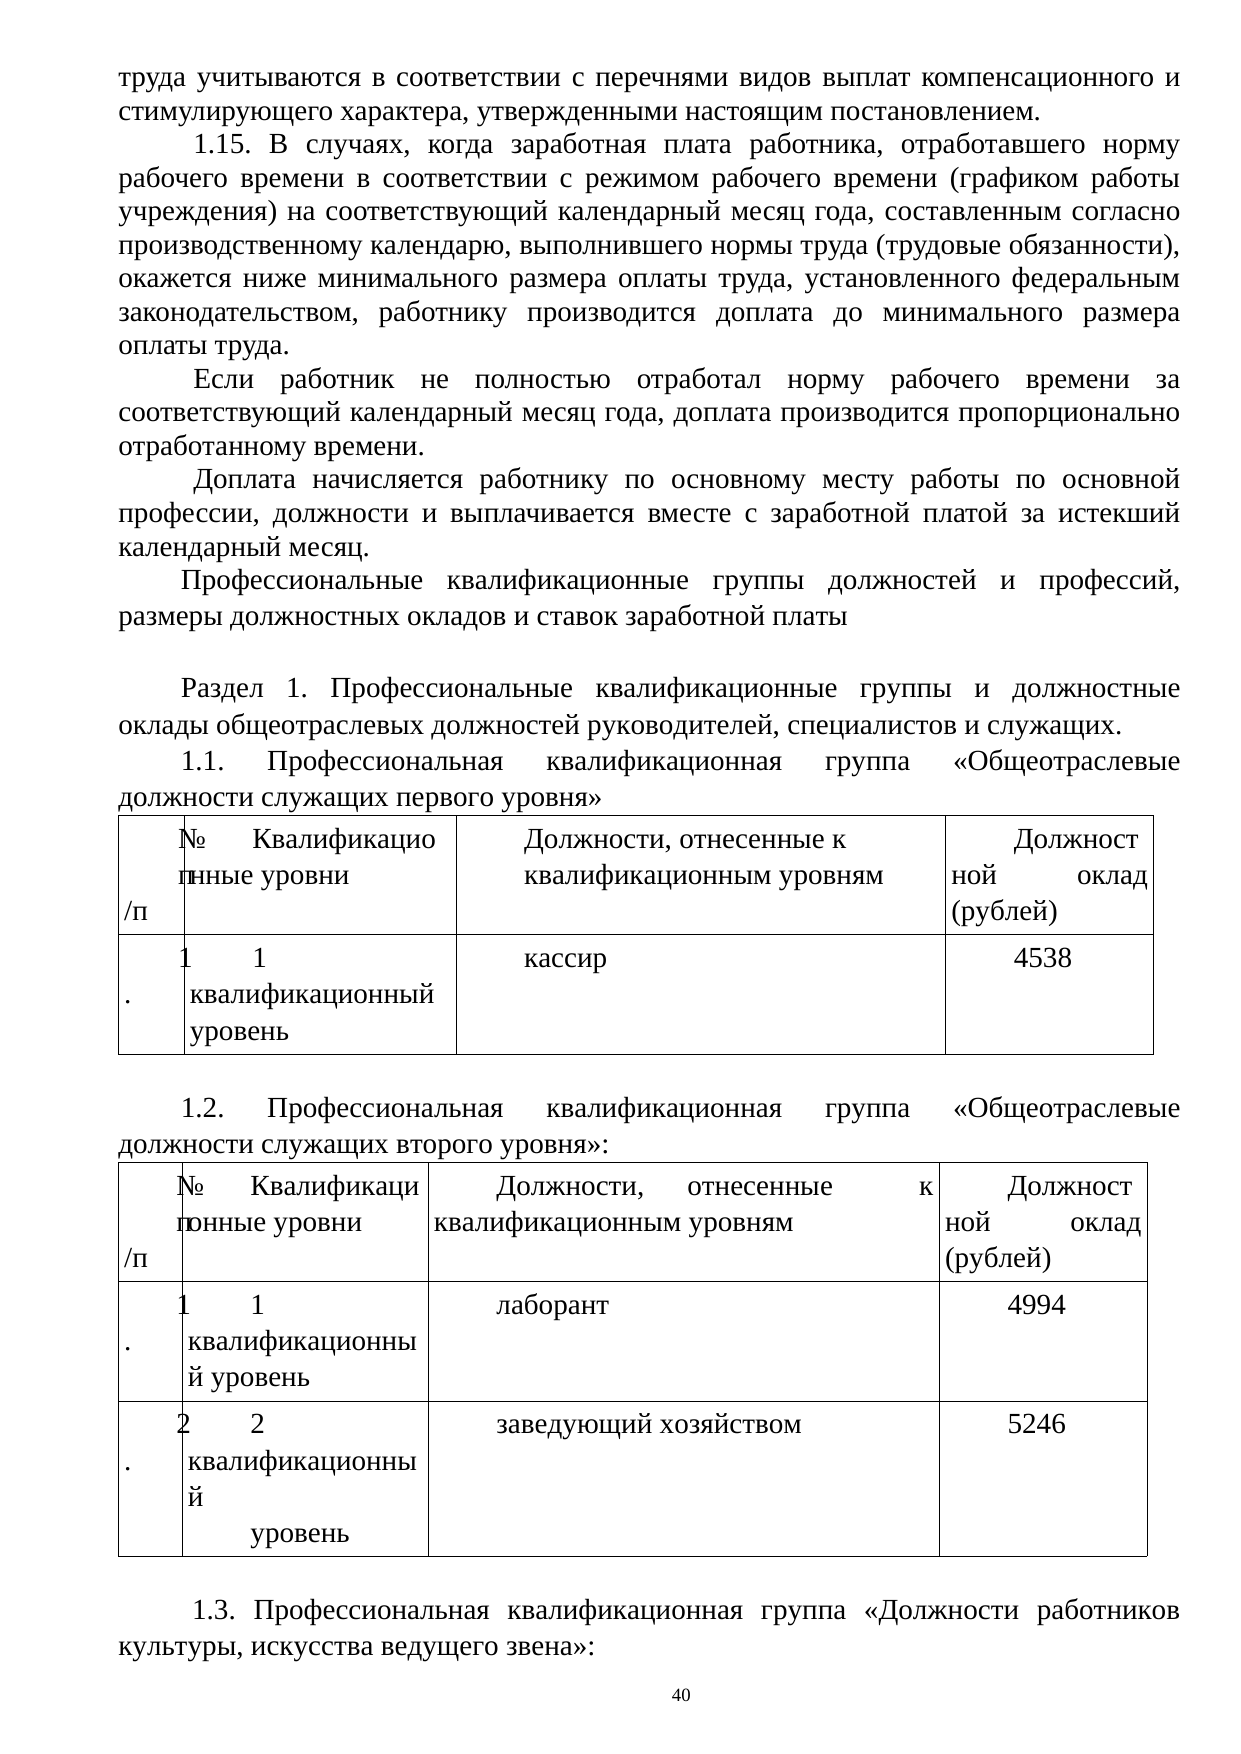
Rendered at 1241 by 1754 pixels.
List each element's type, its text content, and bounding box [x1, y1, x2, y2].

text 1.1. Профессиональная квалификационная группа «Общеотраслевые должности служащих первого уровня» [118, 743, 1181, 813]
table_header № п/п [119, 1163, 182, 1281]
table_cell 4994 [940, 1282, 1147, 1401]
text 1.15. В случаях, когда заработная плата работника, отработавшего норму рабочего времени в соответствии с режимом рабочего времени (графиком работы учреждения) на соответствующий календарный месяц года, составленным согласно производственному календарю, выполнившего нормы труда (трудовые обязанности), окажется ниже минимального размера оплаты труда, установленного федеральным законодательством, работнику производится доплата до минимального размера оплаты труда. [118, 126, 1181, 361]
text Профессиональные квалификационные группы должностей и профессий, размеры должностных окладов и ставок заработной платы [118, 562, 1181, 632]
table_header Должности, отнесенные к квалификационным уровням [429, 1163, 939, 1281]
table_header Должностной оклад (рублей) [946, 816, 1153, 934]
table_header Квалификационные уровни [185, 816, 456, 934]
table_cell 5246 [940, 1402, 1147, 1556]
table_cell 2 квалификационный уровень [183, 1402, 428, 1556]
text Доплата начисляется работнику по основному месту работы по основной профессии, должности и выплачивается вместе с заработной платой за истекший календарный месяц. [118, 462, 1181, 562]
table_header Должностной оклад (рублей) [940, 1163, 1147, 1281]
table_cell заведующий хозяйством [429, 1402, 939, 1556]
table_cell 1 квалификационный уровень [185, 935, 456, 1053]
table_header Должности, отнесенные к квалификационным уровням [457, 816, 945, 934]
text 1.3. Профессиональная квалификационная группа «Должности работников культуры, искусства ведущего звена»: [118, 1592, 1181, 1662]
table_cell 1 квалификационный уровень [183, 1282, 428, 1401]
table_cell 2. [119, 1402, 182, 1556]
table_cell 1. [119, 935, 184, 1053]
table_header Квалификационные уровни [183, 1163, 428, 1281]
table_cell лаборант [429, 1282, 939, 1401]
table_header № п/п [119, 816, 184, 934]
table_cell 4538 [946, 935, 1153, 1053]
table_cell кассир [457, 935, 945, 1053]
text Раздел 1. Профессиональные квалификационные группы и должностные оклады общеотраслевых должностей руководителей, специалистов и служащих. [118, 671, 1181, 740]
table_cell 1. [119, 1282, 182, 1401]
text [118, 59, 1181, 126]
text Если работник не полностью отработал норму рабочего времени за соответствующий календарный месяц года, доплата производится пропорционально отработанному времени. [118, 361, 1181, 462]
text 1.2. Профессиональная квалификационная группа «Общеотраслевые должности служащих второго уровня»: [118, 1090, 1181, 1159]
